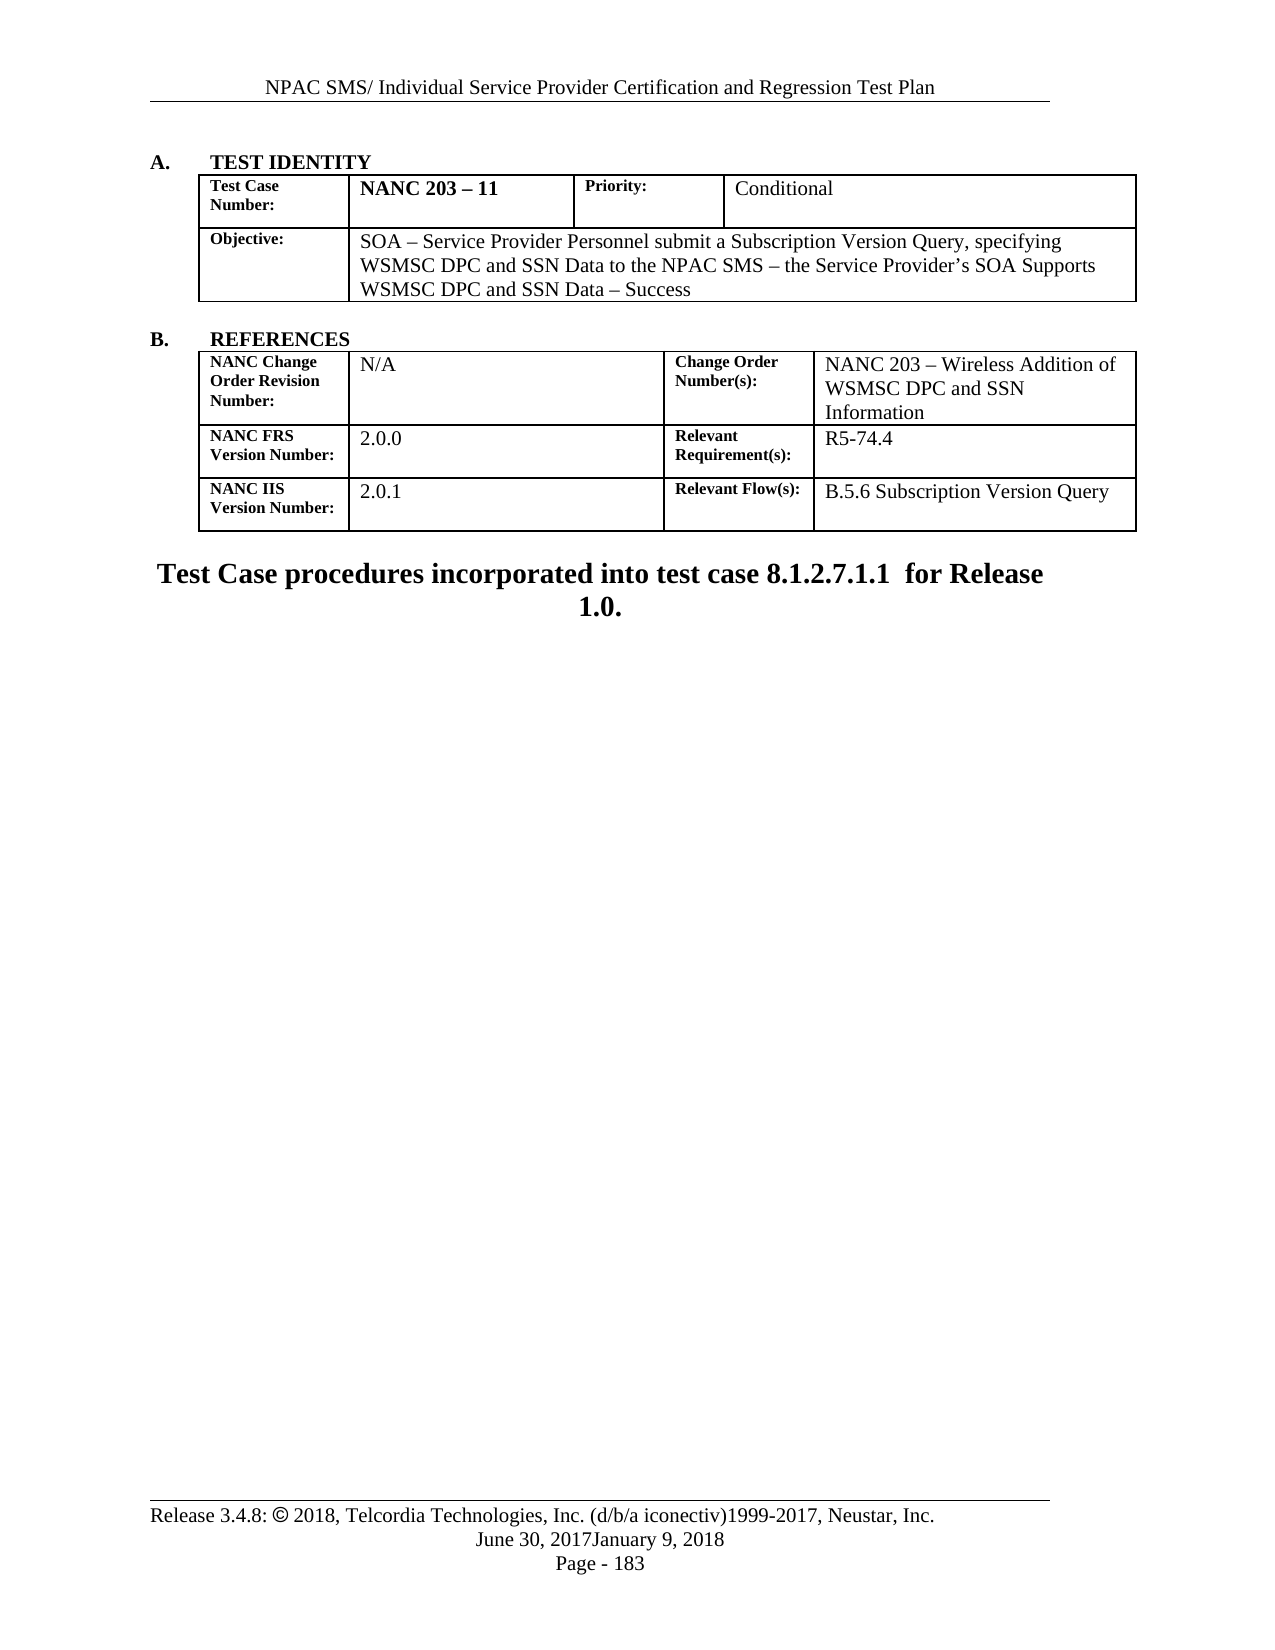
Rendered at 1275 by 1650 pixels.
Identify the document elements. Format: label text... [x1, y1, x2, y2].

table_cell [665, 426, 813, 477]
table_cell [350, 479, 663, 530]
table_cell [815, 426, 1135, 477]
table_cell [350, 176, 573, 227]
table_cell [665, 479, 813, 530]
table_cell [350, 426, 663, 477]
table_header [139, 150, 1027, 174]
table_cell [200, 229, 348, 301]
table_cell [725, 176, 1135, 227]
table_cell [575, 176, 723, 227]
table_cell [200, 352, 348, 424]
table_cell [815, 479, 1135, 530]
text Test Case procedures incorporated into test case 8.1.2.7.1.1 for Release 1.0. [150, 556, 1050, 623]
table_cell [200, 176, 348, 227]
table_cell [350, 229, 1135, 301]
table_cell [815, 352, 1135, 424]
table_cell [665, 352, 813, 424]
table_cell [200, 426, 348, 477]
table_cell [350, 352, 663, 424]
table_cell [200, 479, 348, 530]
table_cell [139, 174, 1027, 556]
